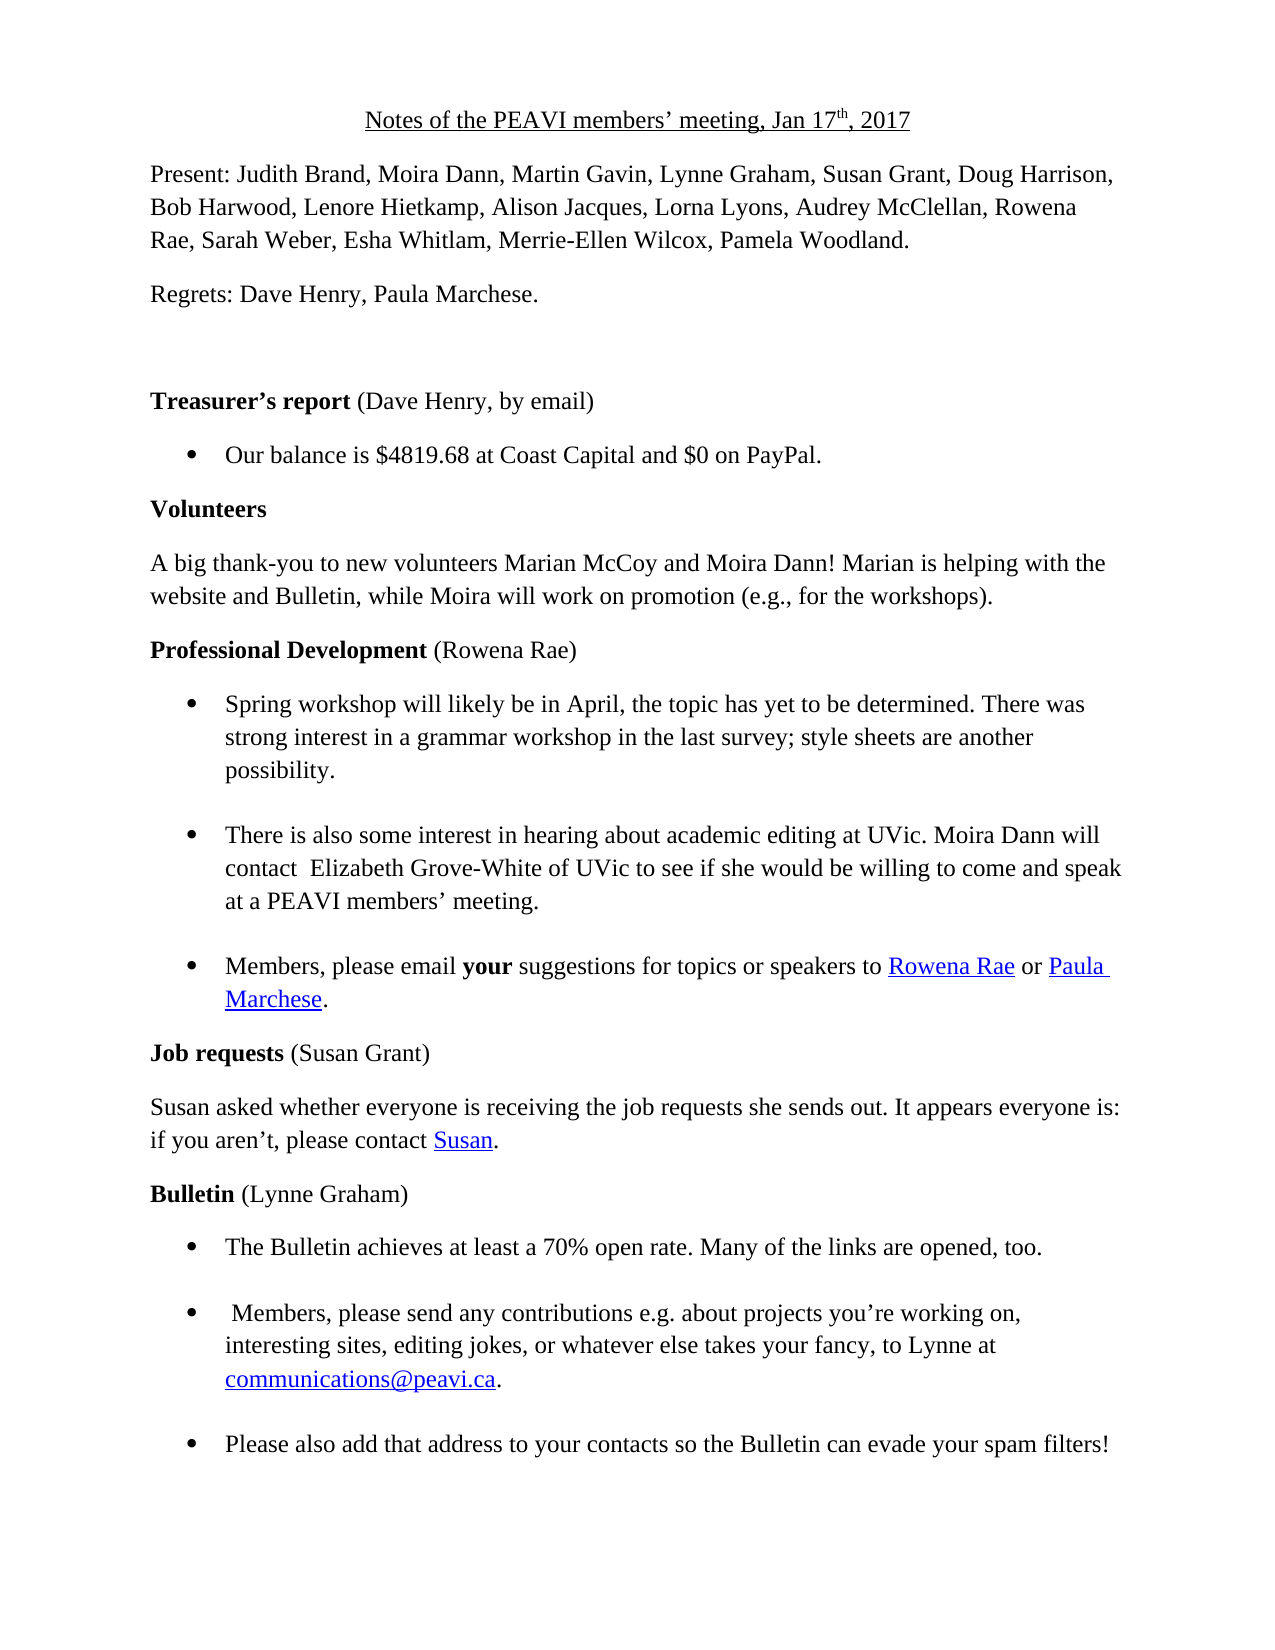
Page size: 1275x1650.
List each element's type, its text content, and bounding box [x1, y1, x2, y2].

text Notes of the PEAVI members’ meeting, Jan 17th, 2017 [150, 105, 1125, 134]
text Susan asked whether everyone is receiving the job requests she sends out. It appears everyone is: if you aren’t, please contact Susan. [150, 1092, 1125, 1153]
text A big thank-you to new volunteers Marian McCoy and Moira Dann! Marian is helping with the website and Bulletin, while Moira will work on promotion (e.g., for the workshops). [150, 548, 1125, 610]
list The Bulletin achieves at least a 70% open rate. Many of the links are opened, too. [187, 1232, 1125, 1293]
list Please also add that address to your contacts so the Bulletin can evade your spam filters! [187, 1429, 1125, 1457]
list Our balance is $4819.68 at Coast Capital and $0 on PayPal. [187, 440, 1125, 469]
text Treasurer’s report (Dave Henry, by email) [150, 386, 1125, 415]
list Members, please email your suggestions for topics or speakers to Rowena Rae or Paula Marchese. [187, 951, 1125, 1013]
text Job requests (Susan Grant) [150, 1038, 1125, 1067]
list There is also some interest in hearing about academic editing at UVic. Moira Dann will contact Elizabeth Grove-White of UVic to see if she would be willing to come and speak at a PEAVI members’ meeting. [187, 820, 1125, 947]
list Spring workshop will likely be in April, the topic has yet to be determined. There was strong interest in a grammar workshop in the last survey; style sheets are another possibility. [187, 689, 1125, 816]
list Members, please send any contributions e.g. about projects you’re working on, interesting sites, editing jokes, or whatever else takes your fancy, to Lynne at communications@peavi.ca. [187, 1298, 1125, 1424]
text Regrets: Dave Henry, Paula Marchese. [150, 279, 1125, 307]
text Professional Development (Rowena Rae) [150, 635, 1125, 664]
text Present: Judith Brand, Moira Dann, Martin Gavin, Lynne Graham, Susan Grant, Doug Harrison, Bob Harwood, Lenore Hietkamp, Alison Jacques, Lorna Lyons, Audrey McClellan, Rowena Rae, Sarah Weber, Esha Whitlam, Merrie-Ellen Wilcox, Pamela Woodland. [150, 159, 1125, 254]
text Bulletin (Lynne Graham) [150, 1179, 1125, 1207]
text Volunteers [150, 494, 1125, 523]
